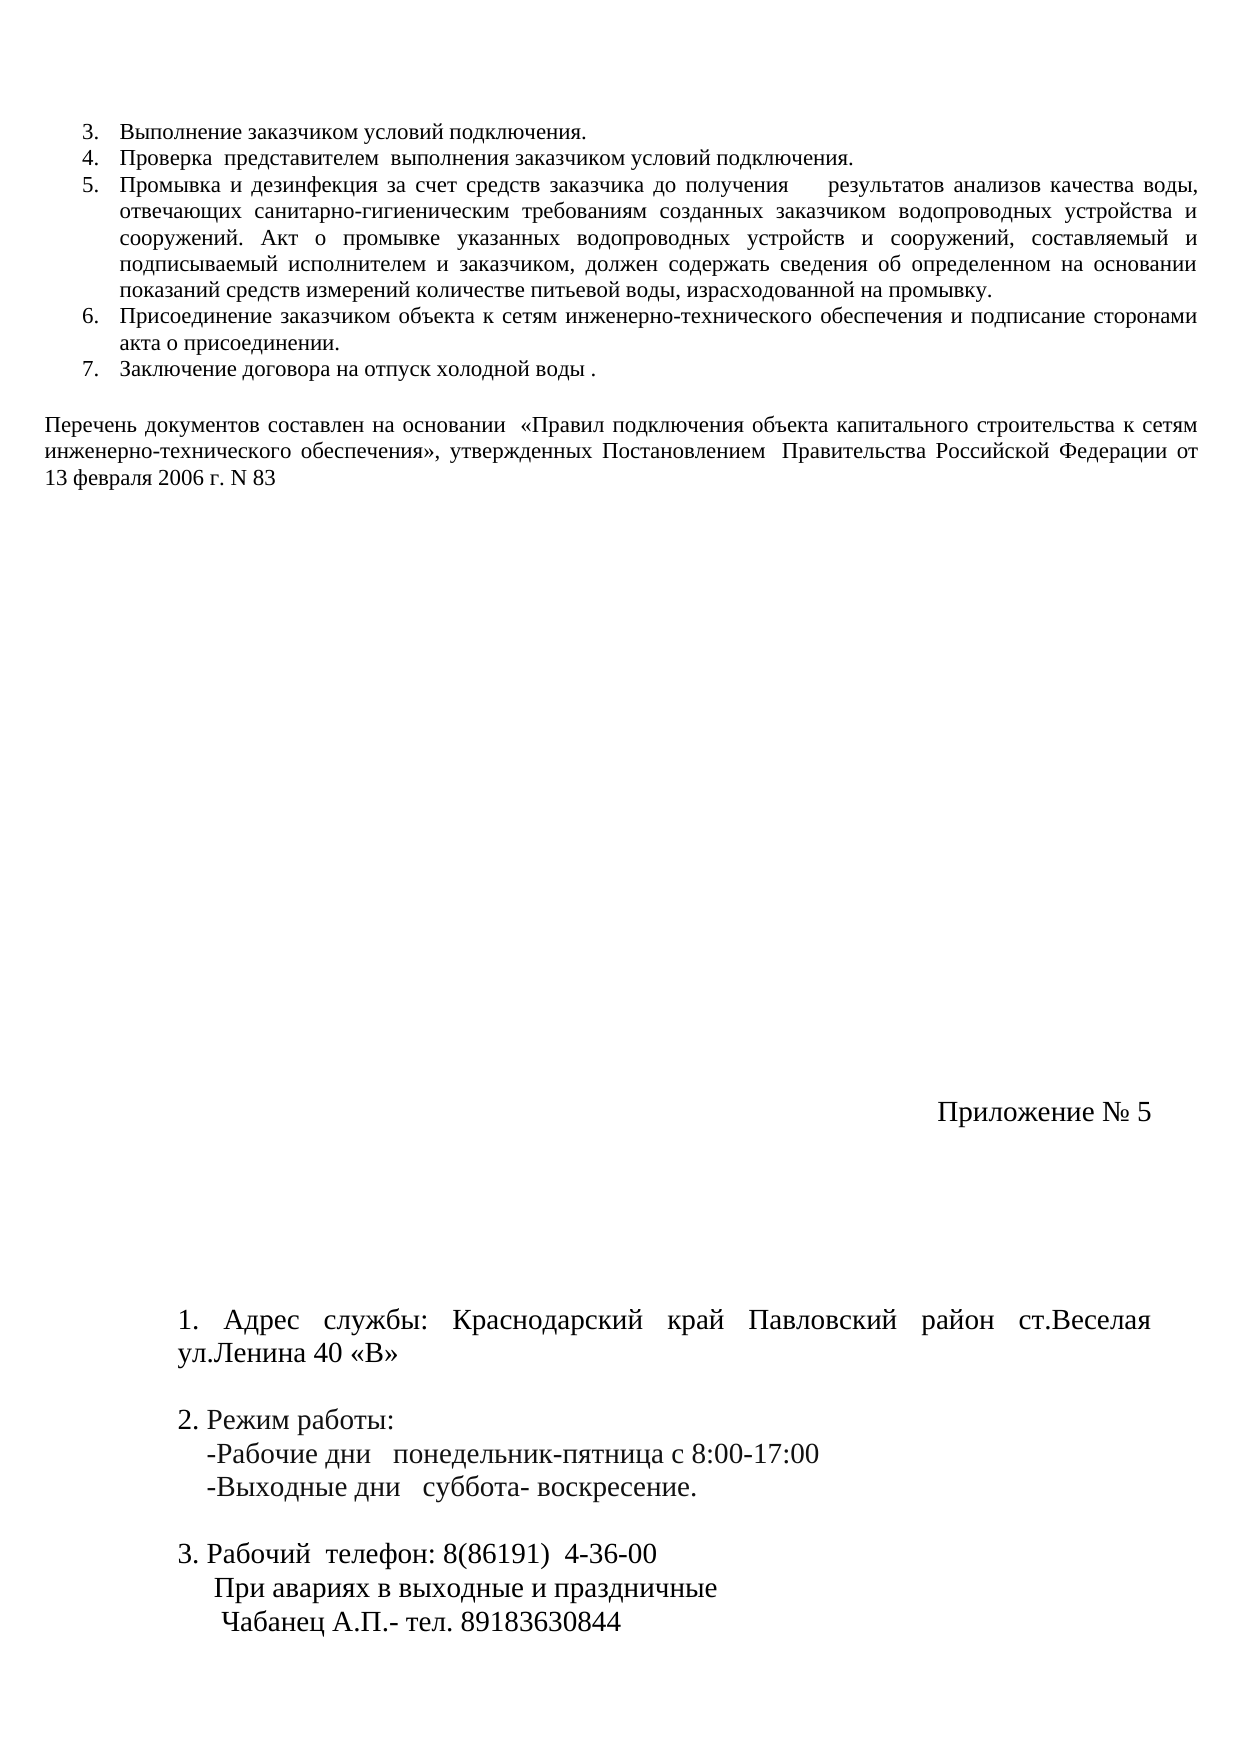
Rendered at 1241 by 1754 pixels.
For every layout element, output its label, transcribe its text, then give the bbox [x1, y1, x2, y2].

text -Рабочие дни понедельник-пятница с 8:00-17:00 [177, 1436, 1152, 1469]
text При авариях в выходные и праздничные [177, 1570, 1152, 1604]
text 1. Адрес службы: Краснодарский край Павловский район ст.Веселая ул.Ленина 40 «В» [177, 1302, 1152, 1369]
text -Выходные дни суббота- воскресение. [177, 1469, 1152, 1503]
text Чабанец А.П.- тел. 89183630844 [177, 1604, 1152, 1637]
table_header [44, 118, 1199, 548]
text Приложение № 5 [177, 1094, 1152, 1128]
text 3. Рабочий телефон: 8(86191) 4-36-00 [177, 1537, 1152, 1570]
text 2. Режим работы: [177, 1402, 1152, 1436]
